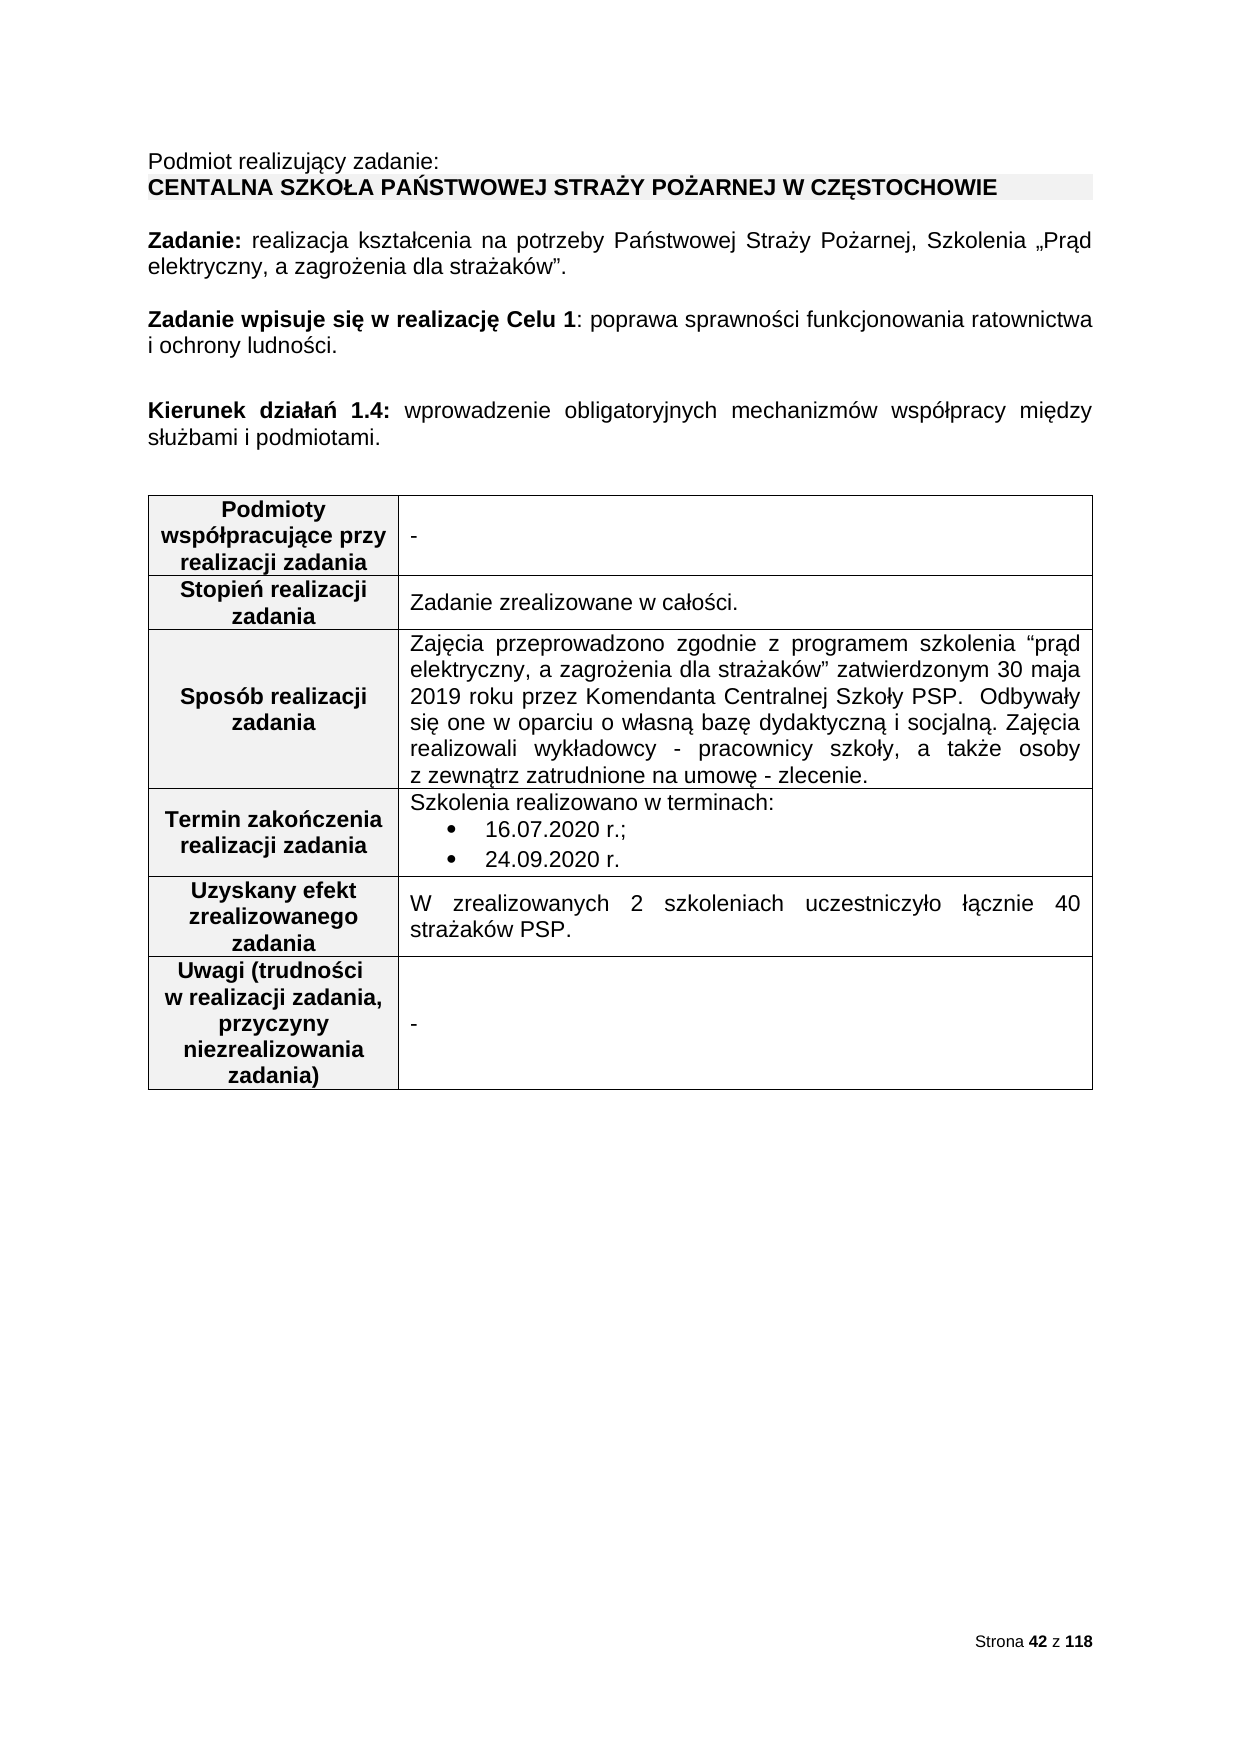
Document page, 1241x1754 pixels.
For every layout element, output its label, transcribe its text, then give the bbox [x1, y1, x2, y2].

text Zadanie: realizacja kształcenia na potrzeby Państwowej Straży Pożarnej, Szkolenia „Prąd elektryczny, a zagrożenia dla strażaków”. [148, 227, 1093, 279]
text CENTALNA SZKOŁA PAŃSTWOWEJ STRAŻY POŻARNEJ W CZĘSTOCHOWIE [148, 174, 1093, 200]
table_cell Zajęcia przeprowadzono zgodnie z programem szkolenia “prąd elektryczny, a zagrożenia dla strażaków” zatwierdzonym 30 maja 2019 roku przez Komendanta Centralnej Szkoły PSP. Odbywały się one w oparciu o własną bazę dydaktyczną i socjalną. Zajęcia realizowali wykładowcy - pracownicy szkoły, a także osoby z zewnątrz zatrudnione na umowę - zlecenie. [399, 630, 1092, 788]
table_cell Szkolenia realizowano w terminach: 16.07.2020 r.; 24.09.2020 r. [399, 789, 1092, 876]
table_cell - [399, 957, 1092, 1089]
text Podmiot realizujący zadanie: [148, 148, 1093, 174]
table_cell Stopień realizacji zadania [149, 576, 398, 629]
text Kierunek działań 1.4: wprowadzenie obligatoryjnych mechanizmów współpracy między służbami i podmiotami. [148, 397, 1093, 450]
table_cell W zrealizowanych 2 szkoleniach uczestniczyło łącznie 40 strażaków PSP. [399, 877, 1092, 956]
table_cell Sposób realizacji zadania [149, 630, 398, 788]
table_cell Termin zakończenia realizacji zadania [149, 789, 398, 876]
table_header - [399, 496, 1092, 575]
text Zadanie wpisuje się w realizację Celu 1: poprawa sprawności funkcjonowania ratownictwa i ochrony ludności. [148, 306, 1093, 358]
table_header Podmioty współpracujące przy realizacji zadania [149, 496, 398, 575]
table_cell Uzyskany efekt zrealizowanego zadania [149, 877, 398, 956]
table_cell Zadanie zrealizowane w całości. [399, 576, 1092, 629]
table_cell Uwagi (trudności w realizacji zadania, przyczyny niezrealizowania zadania) [149, 957, 398, 1089]
